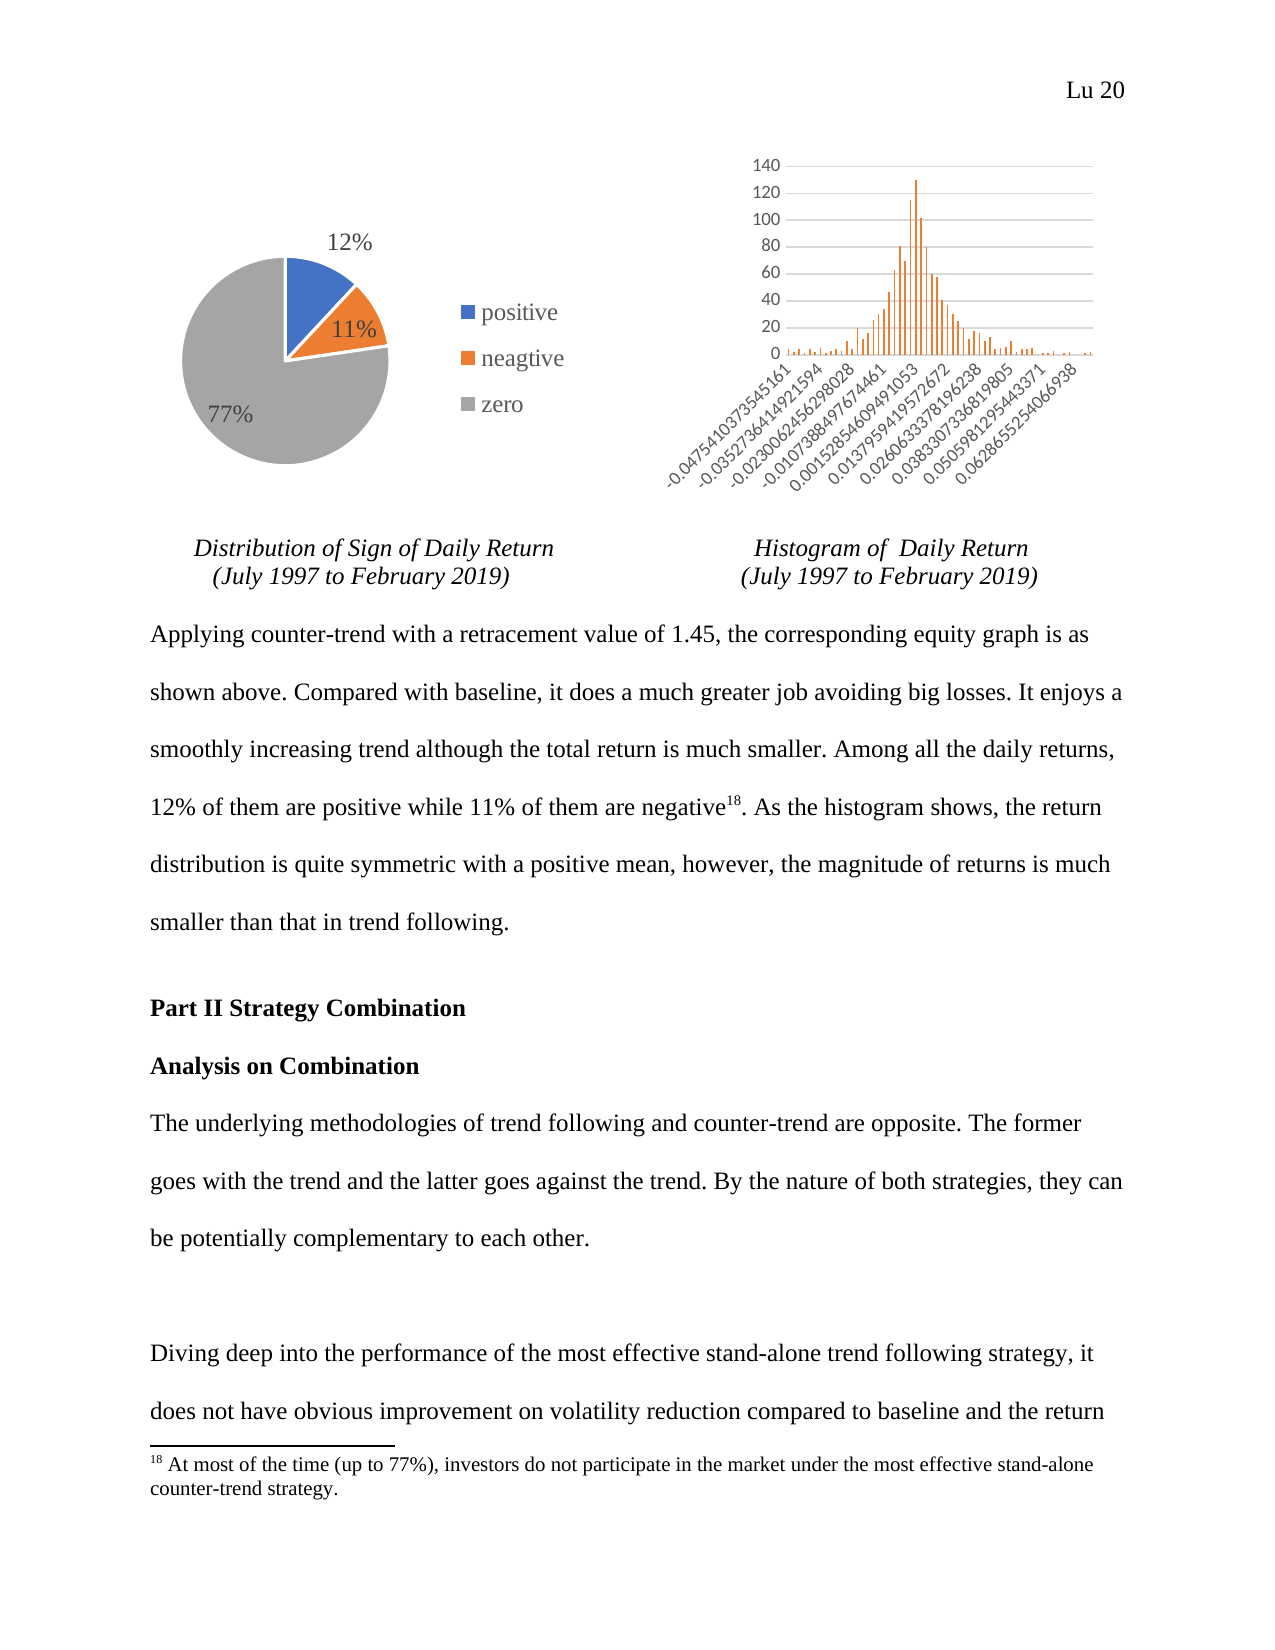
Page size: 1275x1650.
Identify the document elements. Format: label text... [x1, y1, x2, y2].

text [150, 1338, 1125, 1425]
text The underlying methodologies of trend following and counter-trend are opposite. The former goes with the trend and the latter goes against the trend. By the nature of both strategies, they can be potentially complementary to each other. [150, 1108, 1125, 1252]
text Part II Strategy Combination [150, 993, 1125, 1022]
text Analysis on Combination [150, 1051, 1125, 1080]
text (July 1997 to February 2019) (July 1997 to February 2019) [150, 561, 1125, 590]
text Applying counter-trend with a retracement value of 1.45, the corresponding equity graph is as shown above. Compared with baseline, it does a much greater job avoiding big losses. It enjoys a smoothly increasing trend although the total return is much smaller. Among all the daily returns, 12% of them are positive while 11% of them are negative. As the histogram shows, the return distribution is quite symmetric with a positive mean, however, the magnitude of returns is much smaller than that in trend following. [150, 619, 1125, 936]
text Distribution of Sign of Daily Return Histogram of Daily Return [150, 533, 1125, 561]
